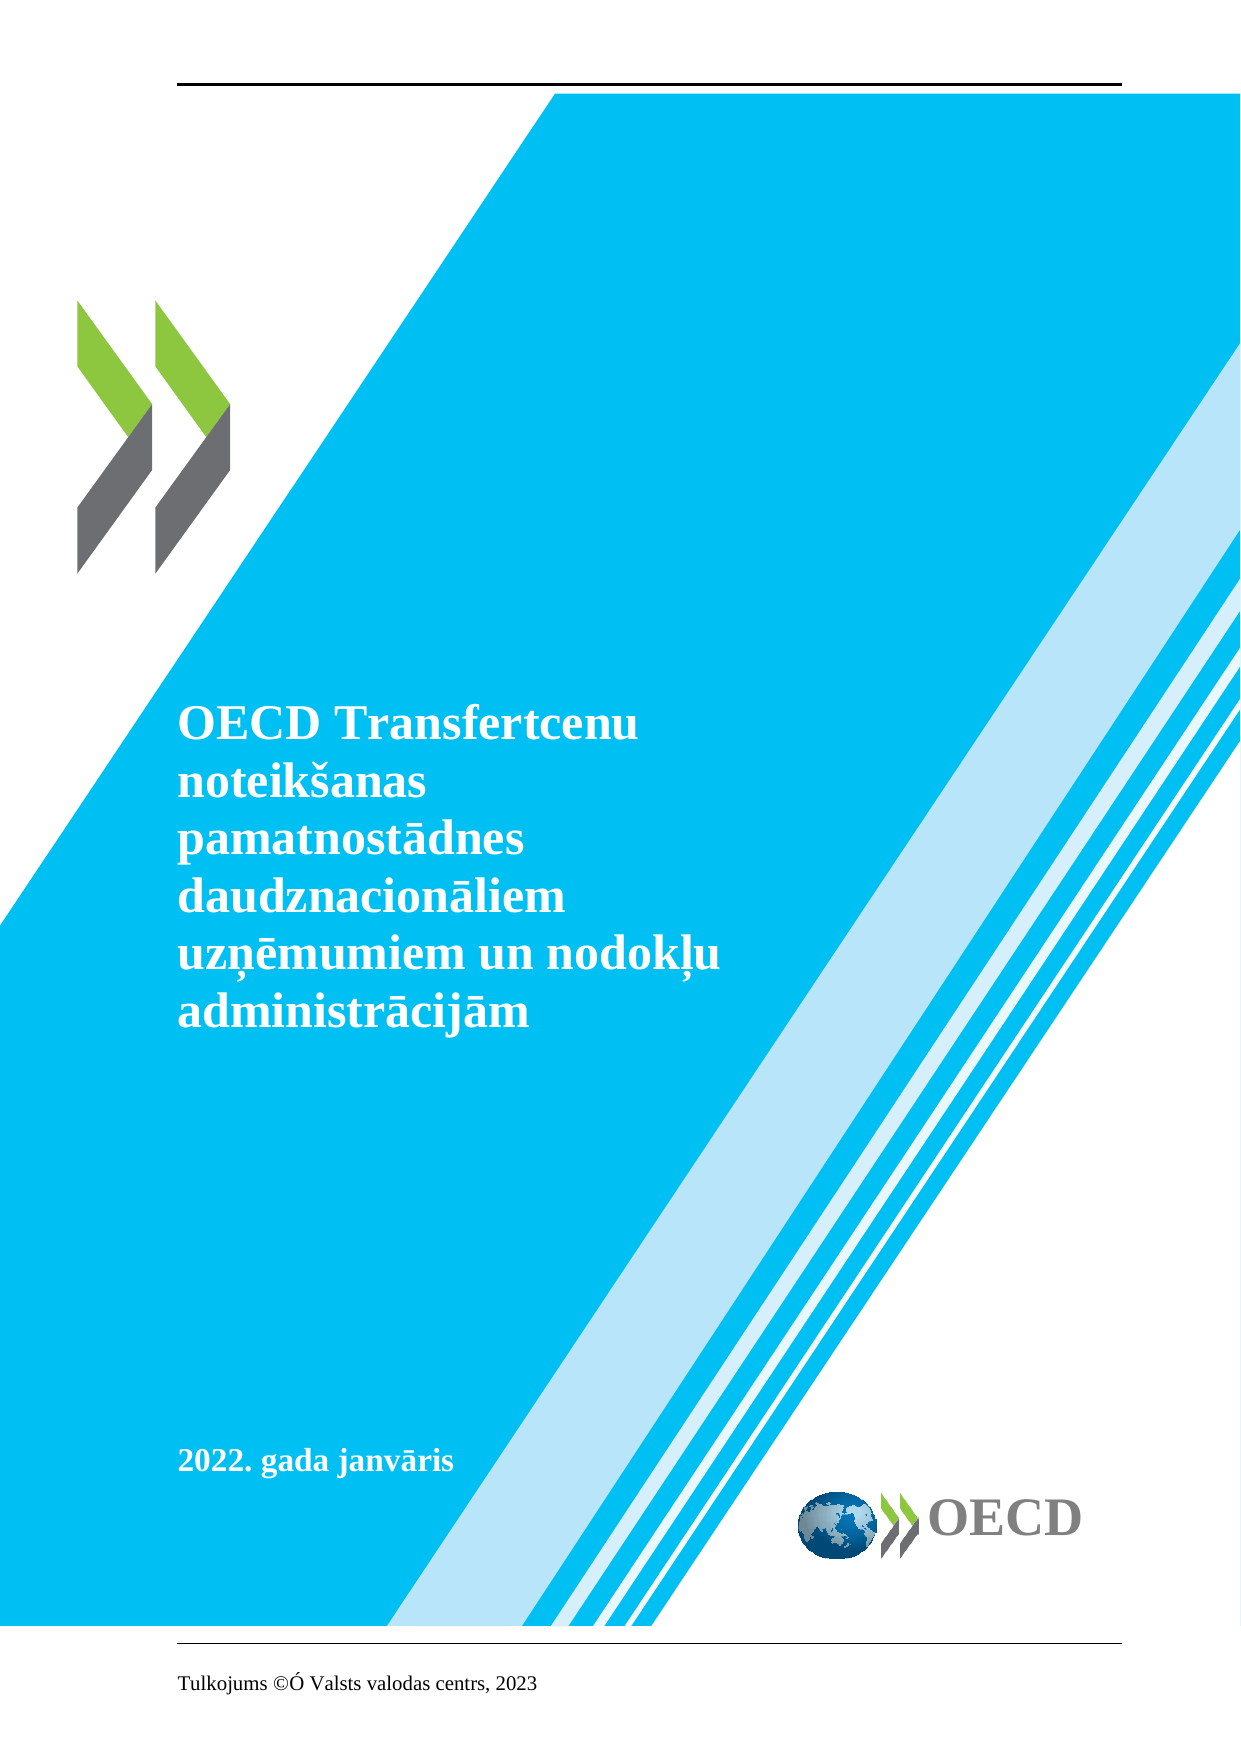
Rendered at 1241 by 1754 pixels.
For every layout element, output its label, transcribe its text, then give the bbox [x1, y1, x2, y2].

picture [798, 1492, 877, 1559]
text 2022. gada janvāris [177, 1441, 1122, 1479]
text OECD Transfertcenu noteikšanas pamatnostādnes daudznacionāliem uzņēmumiem un nodokļu administrācijām [177, 693, 723, 1038]
picture [881, 1492, 919, 1559]
